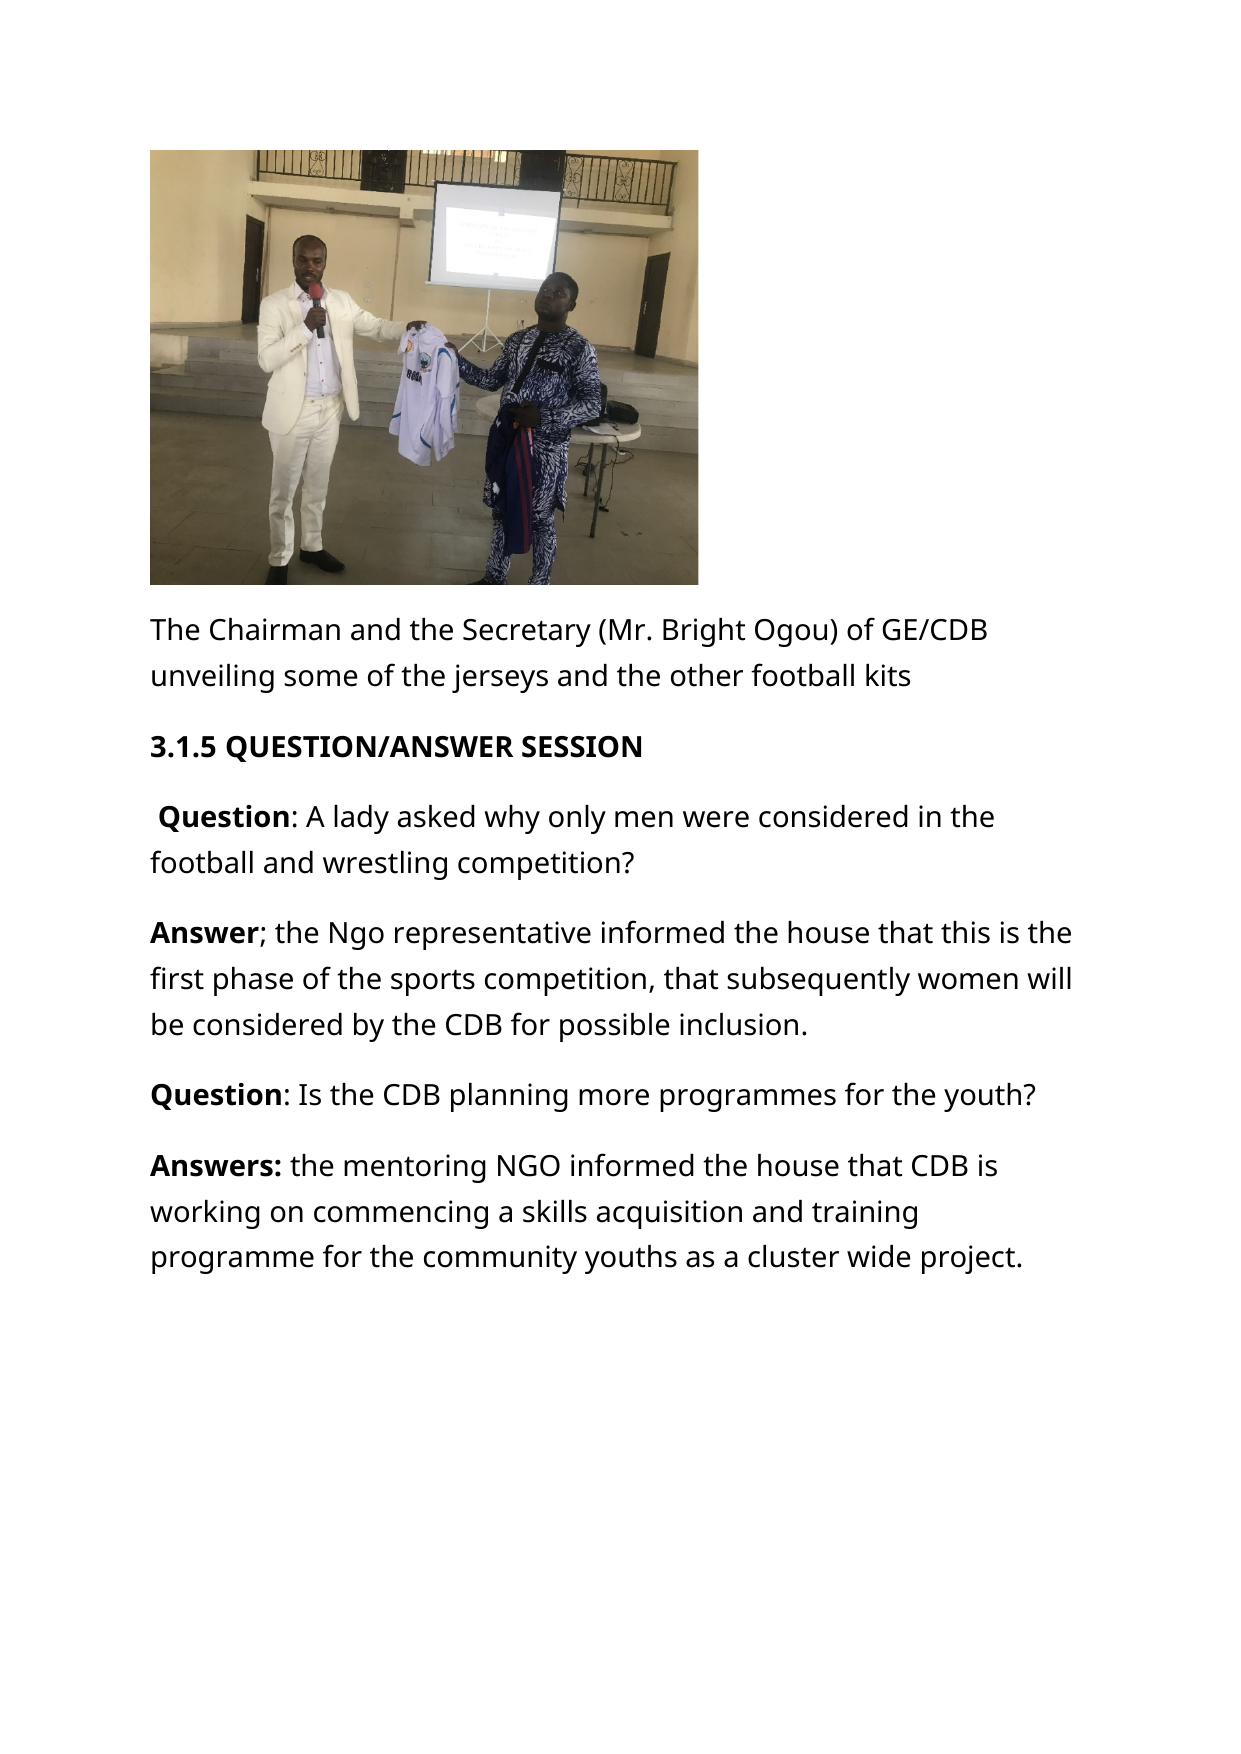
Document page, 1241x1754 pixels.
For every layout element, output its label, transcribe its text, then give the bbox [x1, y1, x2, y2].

text 3.1.5 QUESTION/ANSWER SESSION [150, 726, 1090, 766]
text Answers: the mentoring NGO informed the house that CDB is working on commencing a skills acquisition and training programme for the community youths as a cluster wide project. [150, 1145, 1090, 1276]
picture [150, 150, 699, 585]
text Question: Is the CDB planning more programmes for the youth? [150, 1074, 1090, 1114]
text The Chairman and the Secretary (Mr. Bright Ogou) of GE/CDB unveiling some of the jerseys and the other football kits [150, 609, 1090, 695]
text Question: A lady asked why only men were considered in the football and wrestling competition? [150, 796, 1090, 882]
text Answer; the Ngo representative informed the house that this is the first phase of the sports competition, that subsequently women will be considered by the CDB for possible inclusion. [150, 913, 1090, 1044]
